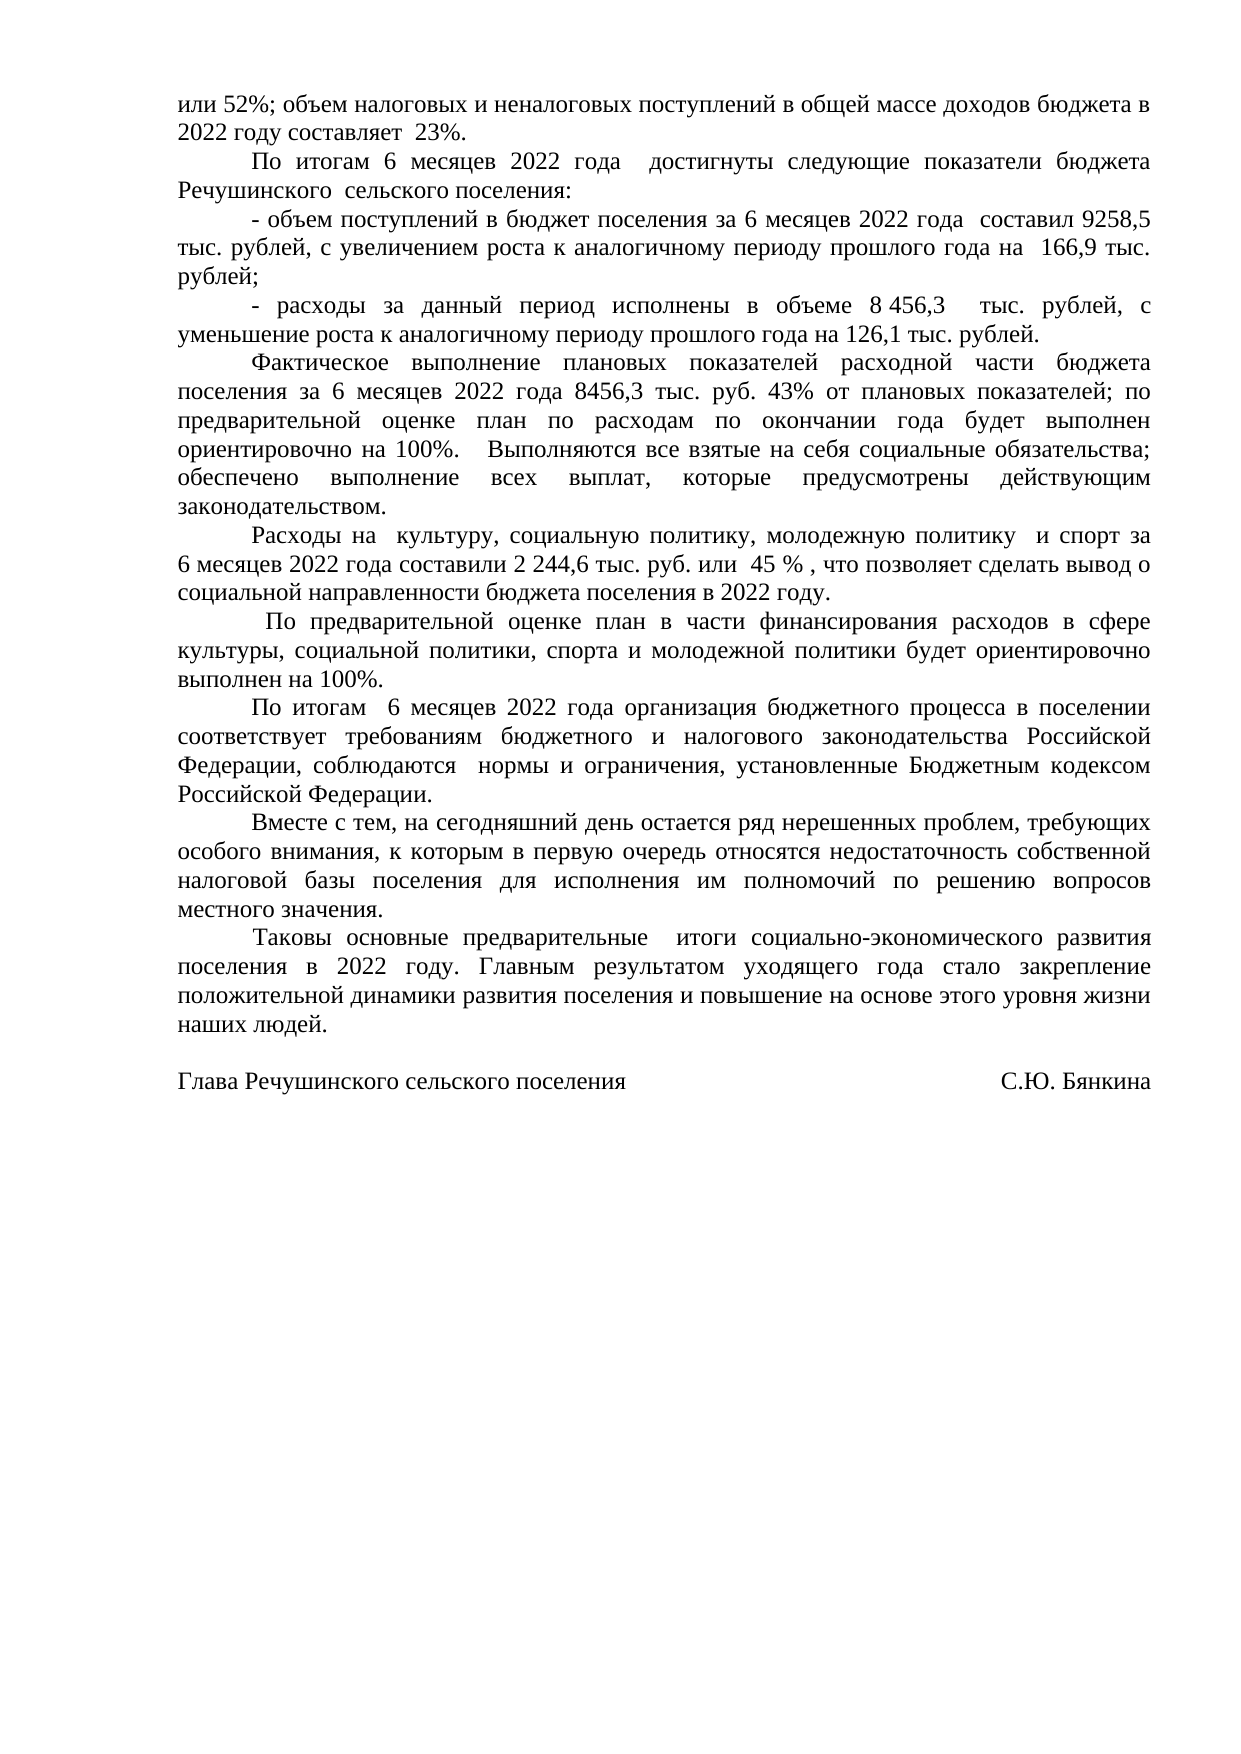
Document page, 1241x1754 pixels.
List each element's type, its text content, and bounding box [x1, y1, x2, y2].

text По предварительной оценке план в части финансирования расходов в сфере культуры, социальной политики, спорта и молодежной политики будет ориентировочно выполнен на 100%. [177, 606, 1152, 692]
text Таковы основные предварительные итоги социально-экономического развития поселения в 2022 году. Главным результатом уходящего года стало закрепление положительной динамики развития поселения и повышение на основе этого уровня жизни наших людей. [177, 922, 1152, 1037]
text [177, 89, 1152, 146]
text Фактическое выполнение плановых показателей расходной части бюджета поселения за 6 месяцев 2022 года 8456,3 тыс. руб. 43% от плановых показателей; по предварительной оценке план по расходам по окончании года будет выполнен ориентировочно на 100%. Выполняются все взятые на себя социальные обязательства; обеспечено выполнение всех выплат, которые предусмотрены действующим законодательством. [177, 347, 1152, 520]
text Расходы на культуру, социальную политику, молодежную политику и спорт за 6 месяцев 2022 года составили 2 244,6 тыс. руб. или 45 % , что позволяет сделать вывод о социальной направленности бюджета поселения в 2022 году. [177, 520, 1152, 606]
text Вместе с тем, на сегодняшний день остается ряд нерешенных проблем, требующих особого внимания, к которым в первую очередь относятся недостаточность собственной налоговой базы поселения для исполнения им полномочий по решению вопросов местного значения. [177, 807, 1152, 922]
text - расходы за данный период исполнены в объеме 8 456,3 тыс. рублей, с уменьшение роста к аналогичному периоду прошлого года на 126,1 тыс. рублей. [177, 290, 1152, 347]
text По итогам 6 месяцев 2022 года организация бюджетного процесса в поселении соответствует требованиям бюджетного и налогового законодательства Российской Федерации, соблюдаются нормы и ограничения, установленные Бюджетным кодексом Российской Федерации. [177, 692, 1152, 807]
text - объем поступлений в бюджет поселения за 6 месяцев 2022 года составил 9258,5 тыс. рублей, с увеличением роста к аналогичному периоду прошлого года на 166,9 тыс. рублей; [177, 204, 1152, 290]
text По итогам 6 месяцев 2022 года достигнуты следующие показатели бюджета Речушинского сельского поселения: [177, 146, 1152, 204]
text Глава Речушинского сельского поселения С.Ю. Бянкина [177, 1066, 1152, 1095]
